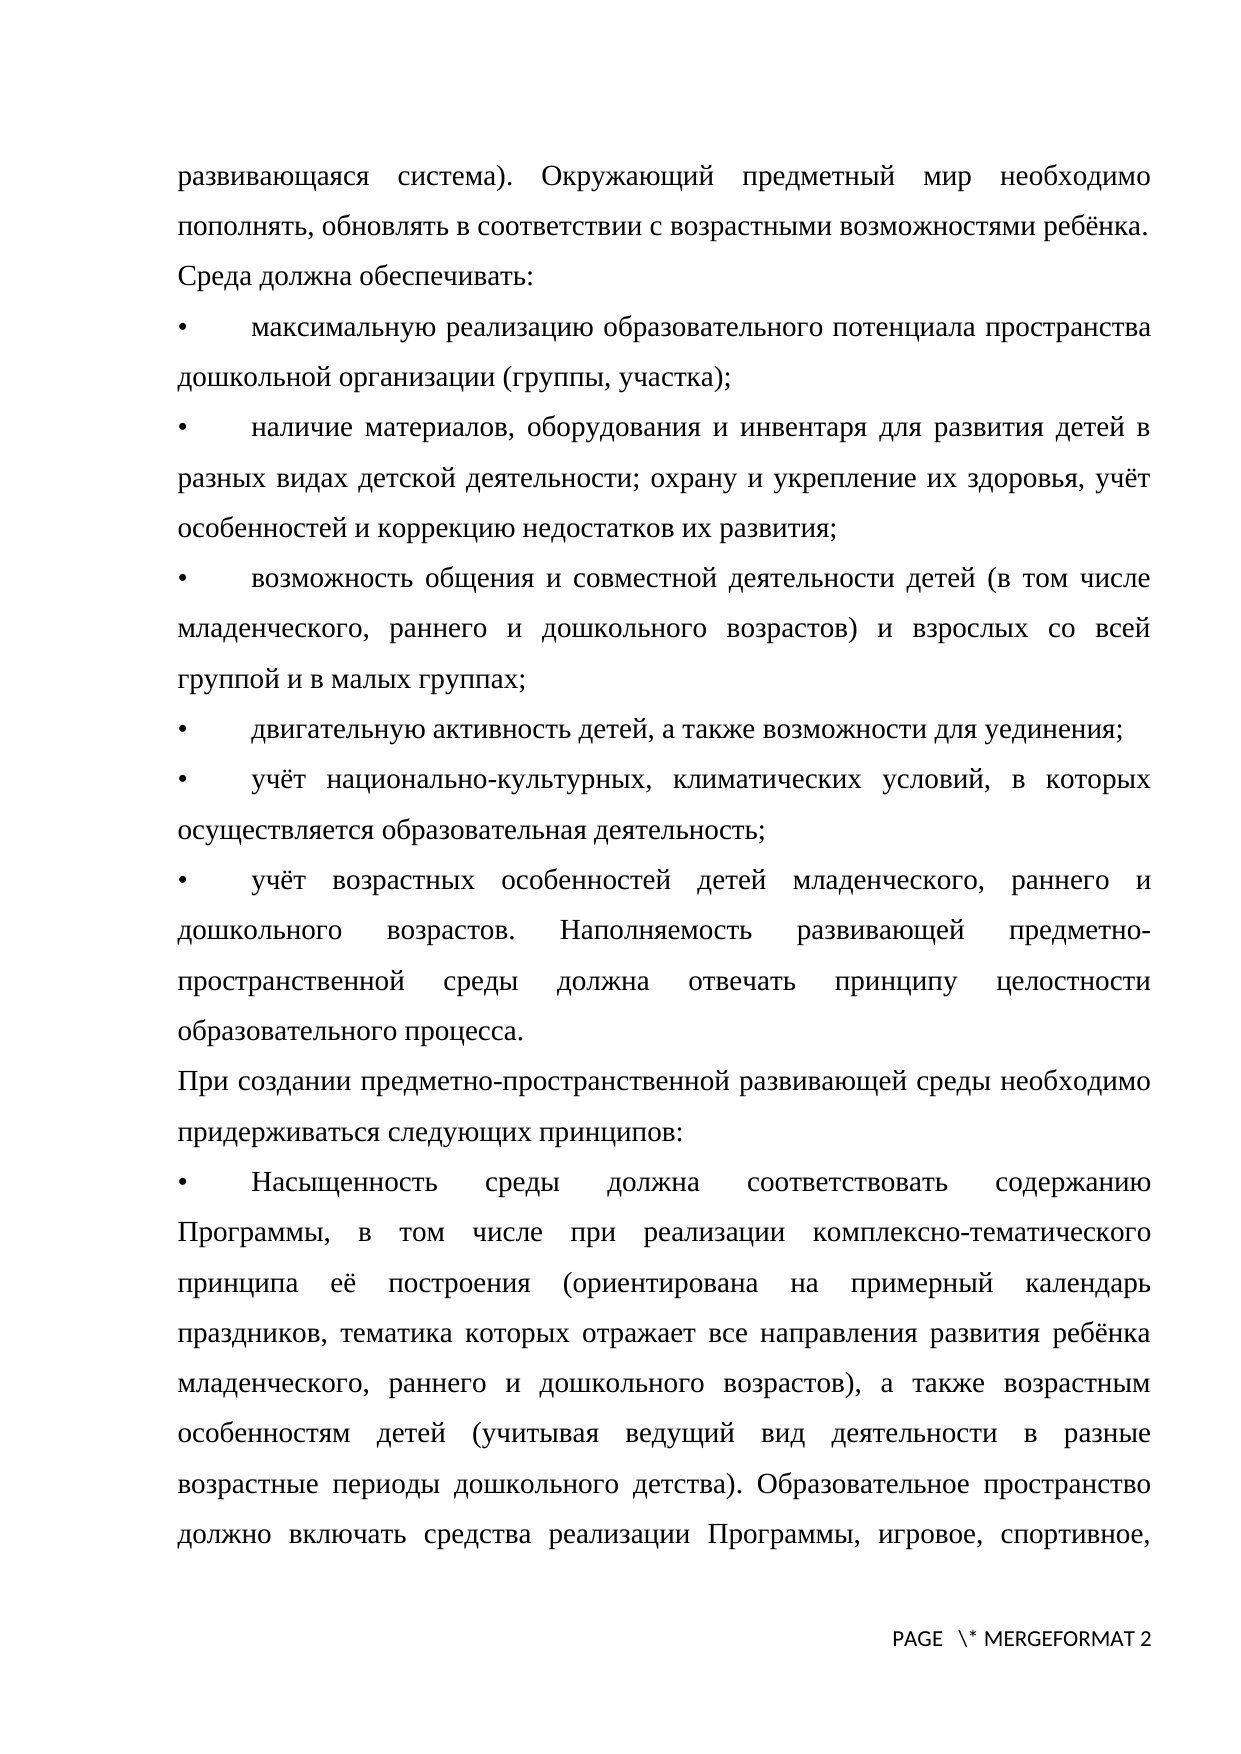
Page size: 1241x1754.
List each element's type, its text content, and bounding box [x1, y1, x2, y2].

text • учёт национально-культурных, климатических условий, в которых осуществляется образовательная деятельность; [177, 762, 1152, 845]
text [177, 1164, 1152, 1550]
text • учёт возрастных особенностей детей младенческого, раннего и дошкольного возрастов. Наполняемость развивающей предметно-пространственной среды должна отвечать принципу целостности образовательного процесса. [177, 862, 1152, 1047]
text При создании предметно-пространственной развивающей среды необходимо придерживаться следующих принципов: [177, 1063, 1152, 1147]
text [177, 158, 1152, 242]
text • возможность общения и совместной деятельности детей (в том числе младенческого, раннего и дошкольного возрастов) и взрослых со всей группой и в малых группах; [177, 560, 1152, 694]
text • двигательную активность детей, а также возможности для уединения; [177, 711, 1152, 745]
text Среда должна обеспечивать: [177, 258, 1152, 292]
text • наличие материалов, оборудования и инвентаря для развития детей в разных видах детской деятельности; охрану и укрепление их здоровья, учёт особенностей и коррекцию недостатков их развития; [177, 409, 1152, 543]
text • максимальную реализацию образовательного потенциала пространства дошкольной организации (группы, участка); [177, 309, 1152, 393]
